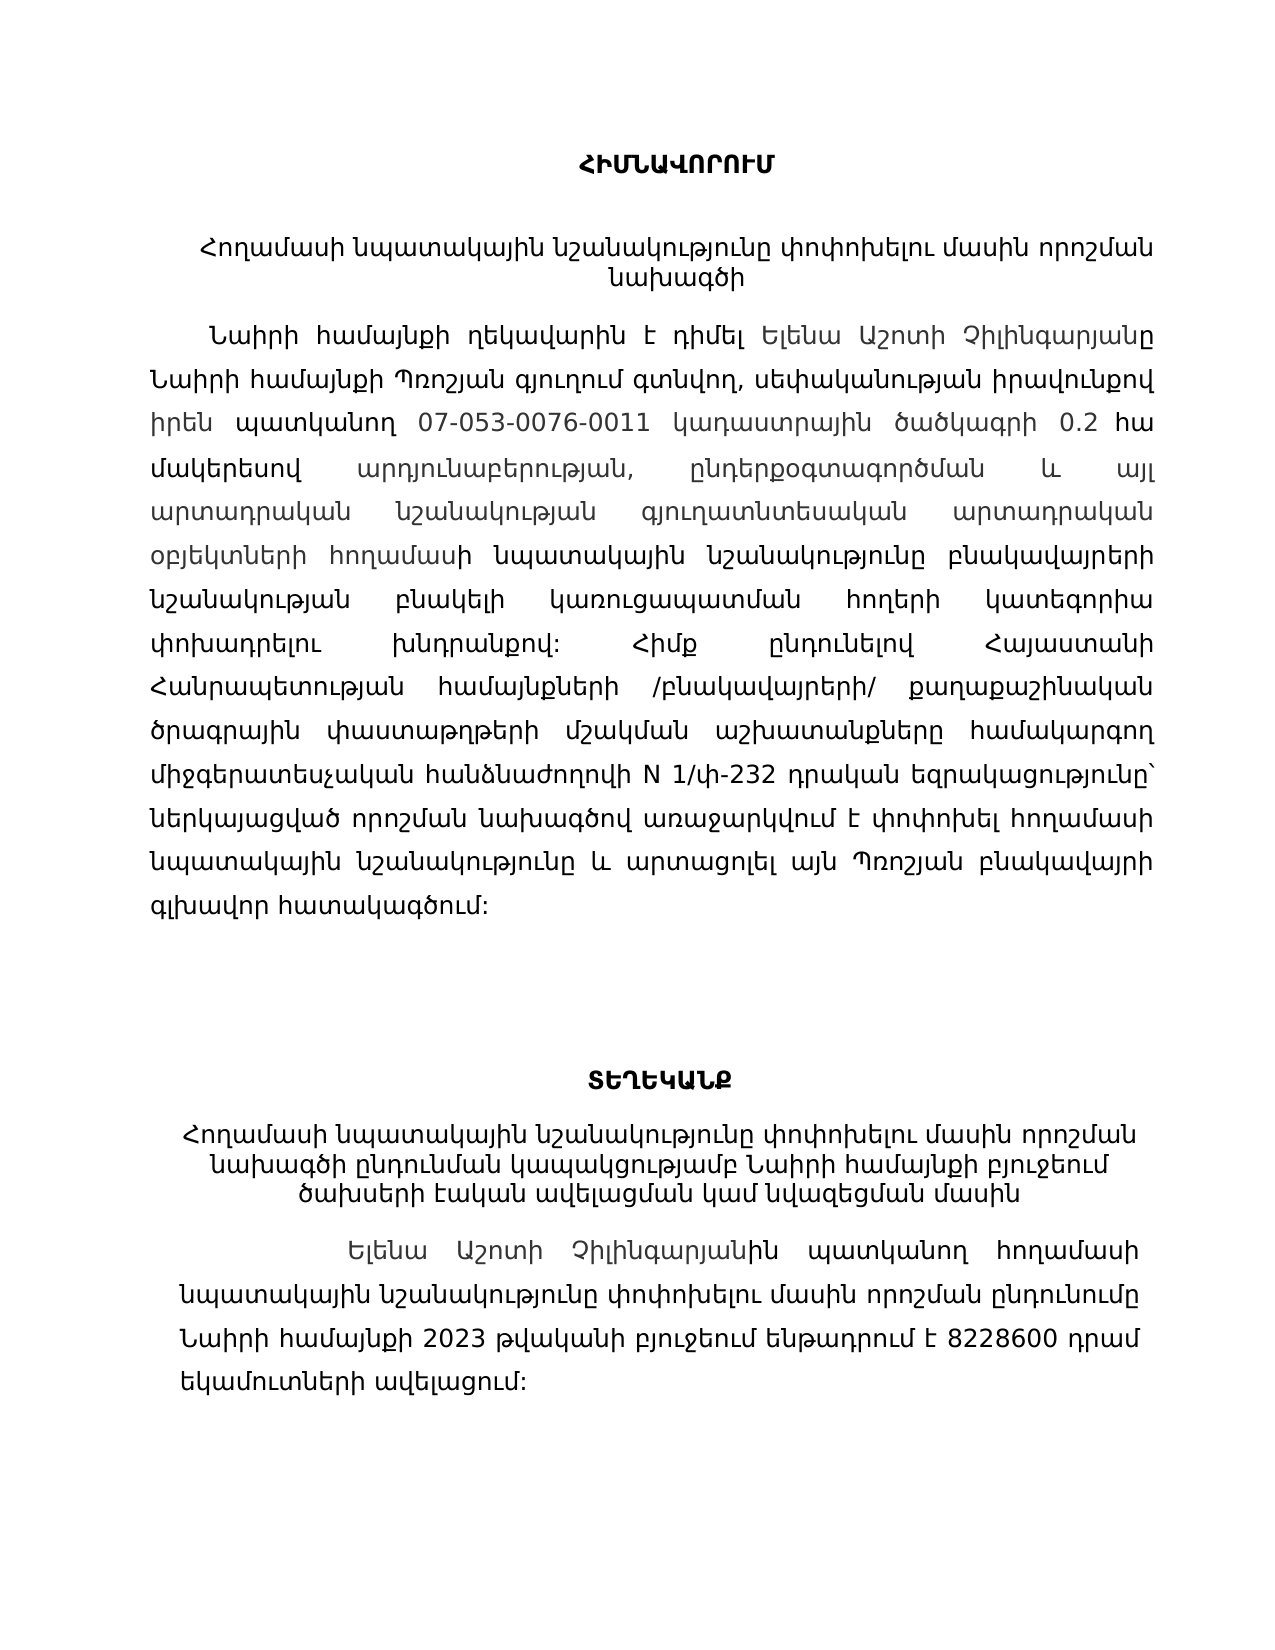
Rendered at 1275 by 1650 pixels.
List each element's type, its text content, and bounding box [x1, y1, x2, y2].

text ՀԻՄՆԱՎՈՐՈՒՄ [179, 150, 1174, 179]
text Հողամասի նպատակային նշանակությունը փոփոխելու մասին որոշման նախագծի ընդունման կապակցությամբ Նաիրի համայնքի բյուջեում ծախսերի էական ավելացման կամ նվազեցման մասին [179, 1121, 1140, 1208]
text Նաիրի համայնքի ղեկավարին է դիմել Ելենա Աշոտի Չիլինգարյանը Նաիրի համայնքի Պռոշյան գյուղում գտնվող, սեփականության իրավունքով իրեն պատկանող 07-053-0076-0011 կադաստրային ծածկագրի 0.2 հա մակերեսով արդյունաբերության, ընդերքօգտագործման և այլ արտադրական նշանակության գյուղատնտեսական արտադրական օբյեկտների հողամասի նպատակային նշանակությունը բնակավայրերի նշանակության բնակելի կառուցապատման հողերի կատեգորիա փոխադրելու խնդրանքով: Հիմք ընդունելով Հայաստանի Հանրապետության համայնքների /բնակավայրերի/ քաղաքաշինական ծրագրային փաստաթղթերի մշակման աշխատանքները համակարգող միջգերատեսչական հանձնաժողովի N 1/փ-232 դրական եզրակացությունը՝ ներկայացված որոշման նախագծով առաջարկվում է փոփոխել հողամասի նպատակային նշանակությունը և արտացոլել այն Պռոշյան բնակավայրի գլխավոր հատակագծում: [150, 321, 1154, 498]
text Հողամասի նպատակային նշանակությունը փոփոխելու մասին որոշման նախագծի [179, 233, 1174, 292]
text Ելենա Աշոտի Չիլինգարյանին պատկանող հողամասի նպատակային նշանակությունը փոփոխելու մասին որոշման ընդունումը Նաիրի համայնքի 2023 թվականի բյուջեում ենթադրում է 8228600 դրամ եկամուտների ավելացում: [179, 1236, 1140, 1397]
text Նաիրի համայնքի ղեկավարին է դիմել Ելենա Աշոտի Չիլինգարյանը Նաիրի համայնքի Պռոշյան գյուղում գտնվող, սեփականության իրավունքով իրեն պատկանող 07-053-0076-0011 կադաստրային ծածկագրի 0.2 հա մակերեսով արդյունաբերության, ընդերքօգտագործման և այլ արտադրական նշանակության գյուղատնտեսական արտադրական օբյեկտների հողամասի նպատակային նշանակությունը բնակավայրերի նշանակության բնակելի կառուցապատման հողերի կատեգորիա փոխադրելու խնդրանքով: Հիմք ընդունելով Հայաստանի Հանրապետության համայնքների /բնակավայրերի/ քաղաքաշինական ծրագրային փաստաթղթերի մշակման աշխատանքները համակարգող միջգերատեսչական հանձնաժողովի N 1/փ-232 դրական եզրակացությունը՝ ներկայացված որոշման նախագծով առաջարկվում է փոփոխել հողամասի նպատակային նշանակությունը և արտացոլել այն Պռոշյան բնակավայրի գլխավոր հատակագծում: [150, 527, 1154, 921]
text ՏԵՂԵԿԱՆՔ [179, 1066, 1140, 1096]
